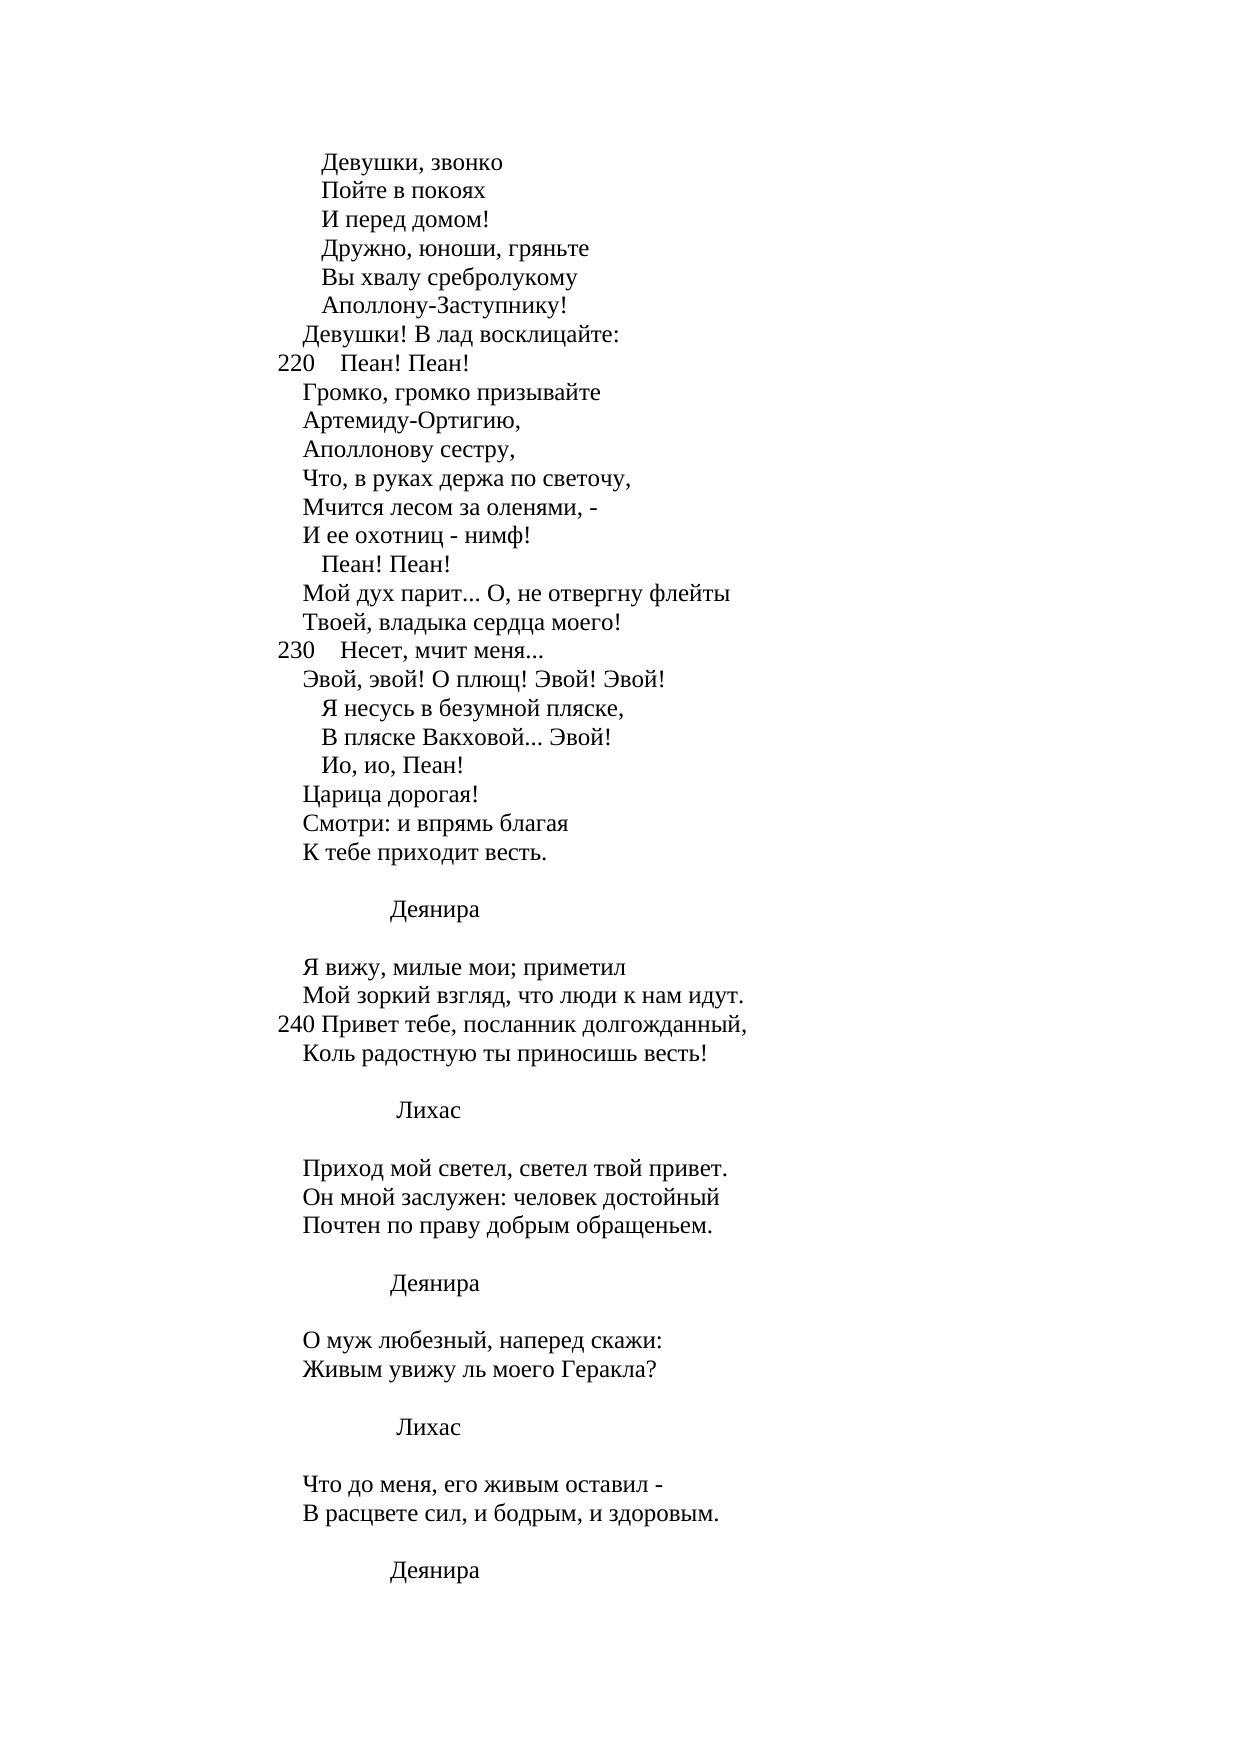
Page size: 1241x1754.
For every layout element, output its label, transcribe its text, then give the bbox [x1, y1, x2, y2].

text Что до меня, его живым оставил - [177, 1469, 1152, 1498]
text Я вижу, милые мои; приметил [177, 952, 1152, 981]
text Артемиду-Ортигию, [177, 406, 1152, 434]
text Аполлонову сестру, [177, 434, 1152, 463]
text В расцвете сил, и бодрым, и здоровым. [177, 1498, 1152, 1527]
text Эвой, эвой! О плющ! Эвой! Эвой! [177, 664, 1152, 693]
text Почтен по праву добрым обращеньем. [177, 1211, 1152, 1239]
text Я несусь в безумной пляске, [177, 693, 1152, 722]
text Приход мой светел, светел твой привет. [177, 1153, 1152, 1182]
text Мчится лесом за оленями, - [177, 492, 1152, 521]
text Ио, ио, Пеан! [177, 751, 1152, 779]
text Мой зоркий взгляд, что люди к нам идут. [177, 981, 1152, 1009]
text Пеан! Пеан! [177, 549, 1152, 578]
text Дружно, юноши, гряньте [177, 233, 1152, 262]
text Пойте в покоях [177, 176, 1152, 204]
text 220 Пеан! Пеан! [177, 348, 1152, 377]
text Вы хвалу сребролукому [177, 262, 1152, 291]
text Лихас [177, 1096, 1152, 1124]
text Живым увижу ль моего Геракла? [177, 1354, 1152, 1383]
text Лихас [177, 1412, 1152, 1441]
text Громко, громко призывайте [177, 377, 1152, 406]
text Что, в руках держа по светочу, [177, 463, 1152, 492]
text И перед домом! [177, 204, 1152, 233]
text Аполлону-Заступнику! [177, 291, 1152, 319]
text Девушки! В лад восклицайте: [177, 319, 1152, 348]
text Деянира [177, 894, 1152, 923]
text Смотри: и впрямь благая [177, 808, 1152, 837]
text К тебе приходит весть. [177, 837, 1152, 866]
text О муж любезный, наперед скажи: [177, 1326, 1152, 1354]
text Мой дух парит... О, не отвергну флейты [177, 578, 1152, 607]
text В пляске Вакховой... Эвой! [177, 722, 1152, 751]
text Царица дорогая! [177, 779, 1152, 808]
text Деянира [177, 1268, 1152, 1297]
text 230 Несет, мчит меня... [177, 636, 1152, 664]
text И ее охотниц - нимф! [177, 521, 1152, 549]
text Твоей, владыка сердца моего! [177, 607, 1152, 636]
text Деянира [177, 1556, 1152, 1584]
text Девушки, звонко [177, 147, 1152, 176]
text 240 Привет тебе, посланник долгожданный, [177, 1009, 1152, 1038]
text Он мной заслужен: человек достойный [177, 1182, 1152, 1211]
text Коль радостную ты приносишь весть! [177, 1038, 1152, 1067]
